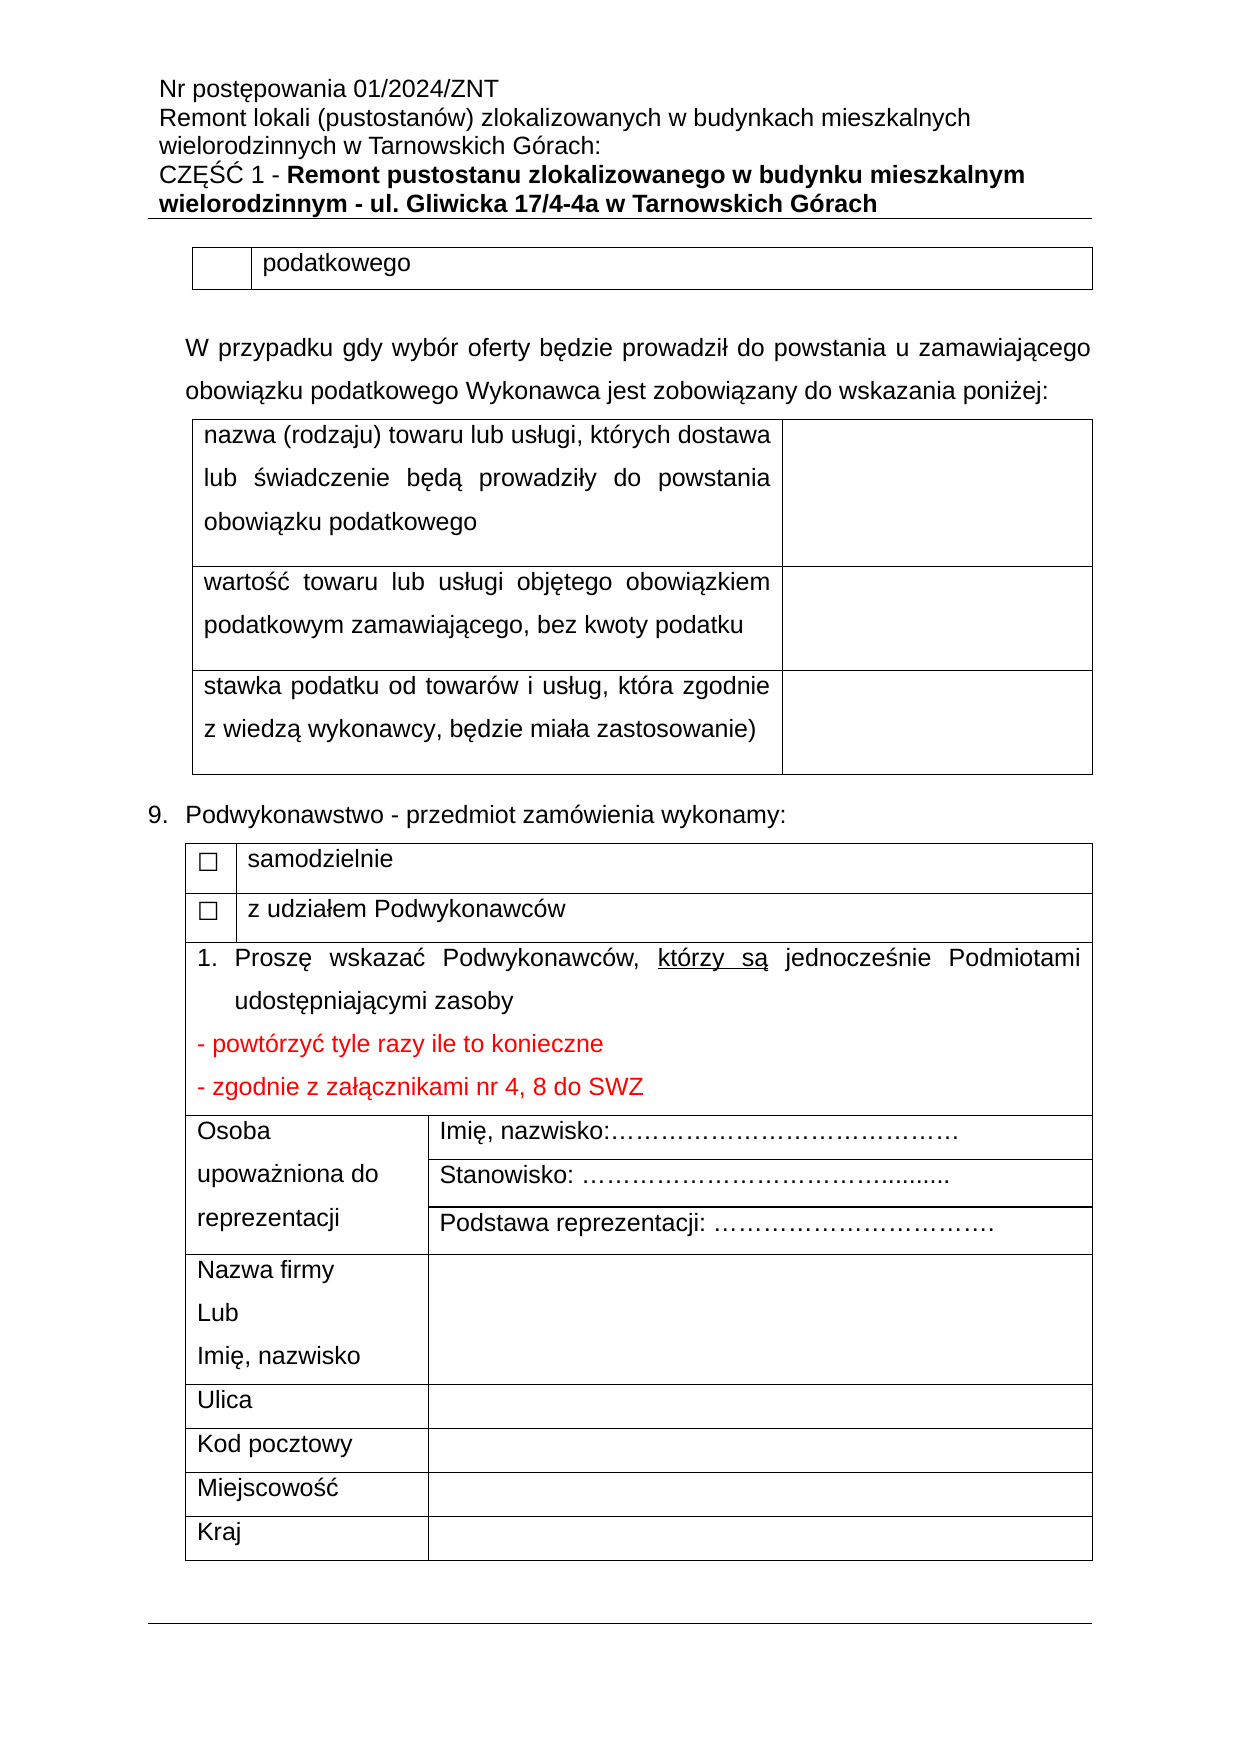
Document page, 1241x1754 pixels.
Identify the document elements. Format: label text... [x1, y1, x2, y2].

table_cell [429, 1429, 1092, 1472]
table_cell Podstawa reprezentacji: ……………………………. [429, 1208, 1092, 1253]
table_header nazwa (rodzaju) towaru lub usługi, których dostawa lub świadczenie będą prowadziły do powstania obowiązku podatkowego [193, 420, 782, 566]
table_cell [252, 248, 1092, 289]
table_cell wartość towaru lub usługi objętego obowiązkiem podatkowym zamawiającego, bez kwoty podatku [193, 567, 782, 670]
table_cell Proszę wskazać Podwykonawców, którzy są jednocześnie Podmiotami udostępniającymi zasoby - powtórzyć tyle razy ile to konieczne - zgodnie z załącznikami nr 4, 8 do SWZ [186, 943, 1092, 1115]
table_cell stawka podatku od towarów i usług, która zgodnie z wiedzą wykonawcy, będzie miała zastosowanie) [193, 671, 782, 774]
table_cell [783, 567, 1092, 670]
table_cell Stanowisko: ……………………………….......... [429, 1160, 1092, 1206]
table_cell z udziałem Podwykonawców [237, 894, 1092, 942]
table_cell Kraj [186, 1517, 428, 1560]
table_header [783, 420, 1092, 566]
list Podwykonawstwo - przedmiot zamówienia wykonamy: [148, 800, 1093, 829]
table_cell [429, 1385, 1092, 1428]
table_cell [429, 1517, 1092, 1560]
table_cell Kod pocztowy [186, 1429, 428, 1472]
table_cell [429, 1255, 1092, 1384]
table_cell [783, 671, 1092, 774]
table_cell Miejscowość [186, 1473, 428, 1516]
table_cell Osoba upoważniona do reprezentacji [186, 1116, 428, 1253]
text W przypadku gdy wybór oferty będzie prowadził do powstania u zamawiającego obowiązku podatkowego Wykonawca jest zobowiązany do wskazania poniżej: [185, 333, 1093, 405]
table_header samodzielnie [237, 844, 1092, 892]
table_cell Nazwa firmy Lub Imię, nazwisko [186, 1255, 428, 1384]
table_cell [429, 1473, 1092, 1516]
table_cell Ulica [186, 1385, 428, 1428]
table_cell Imię, nazwisko:…………………………………… [429, 1116, 1092, 1159]
